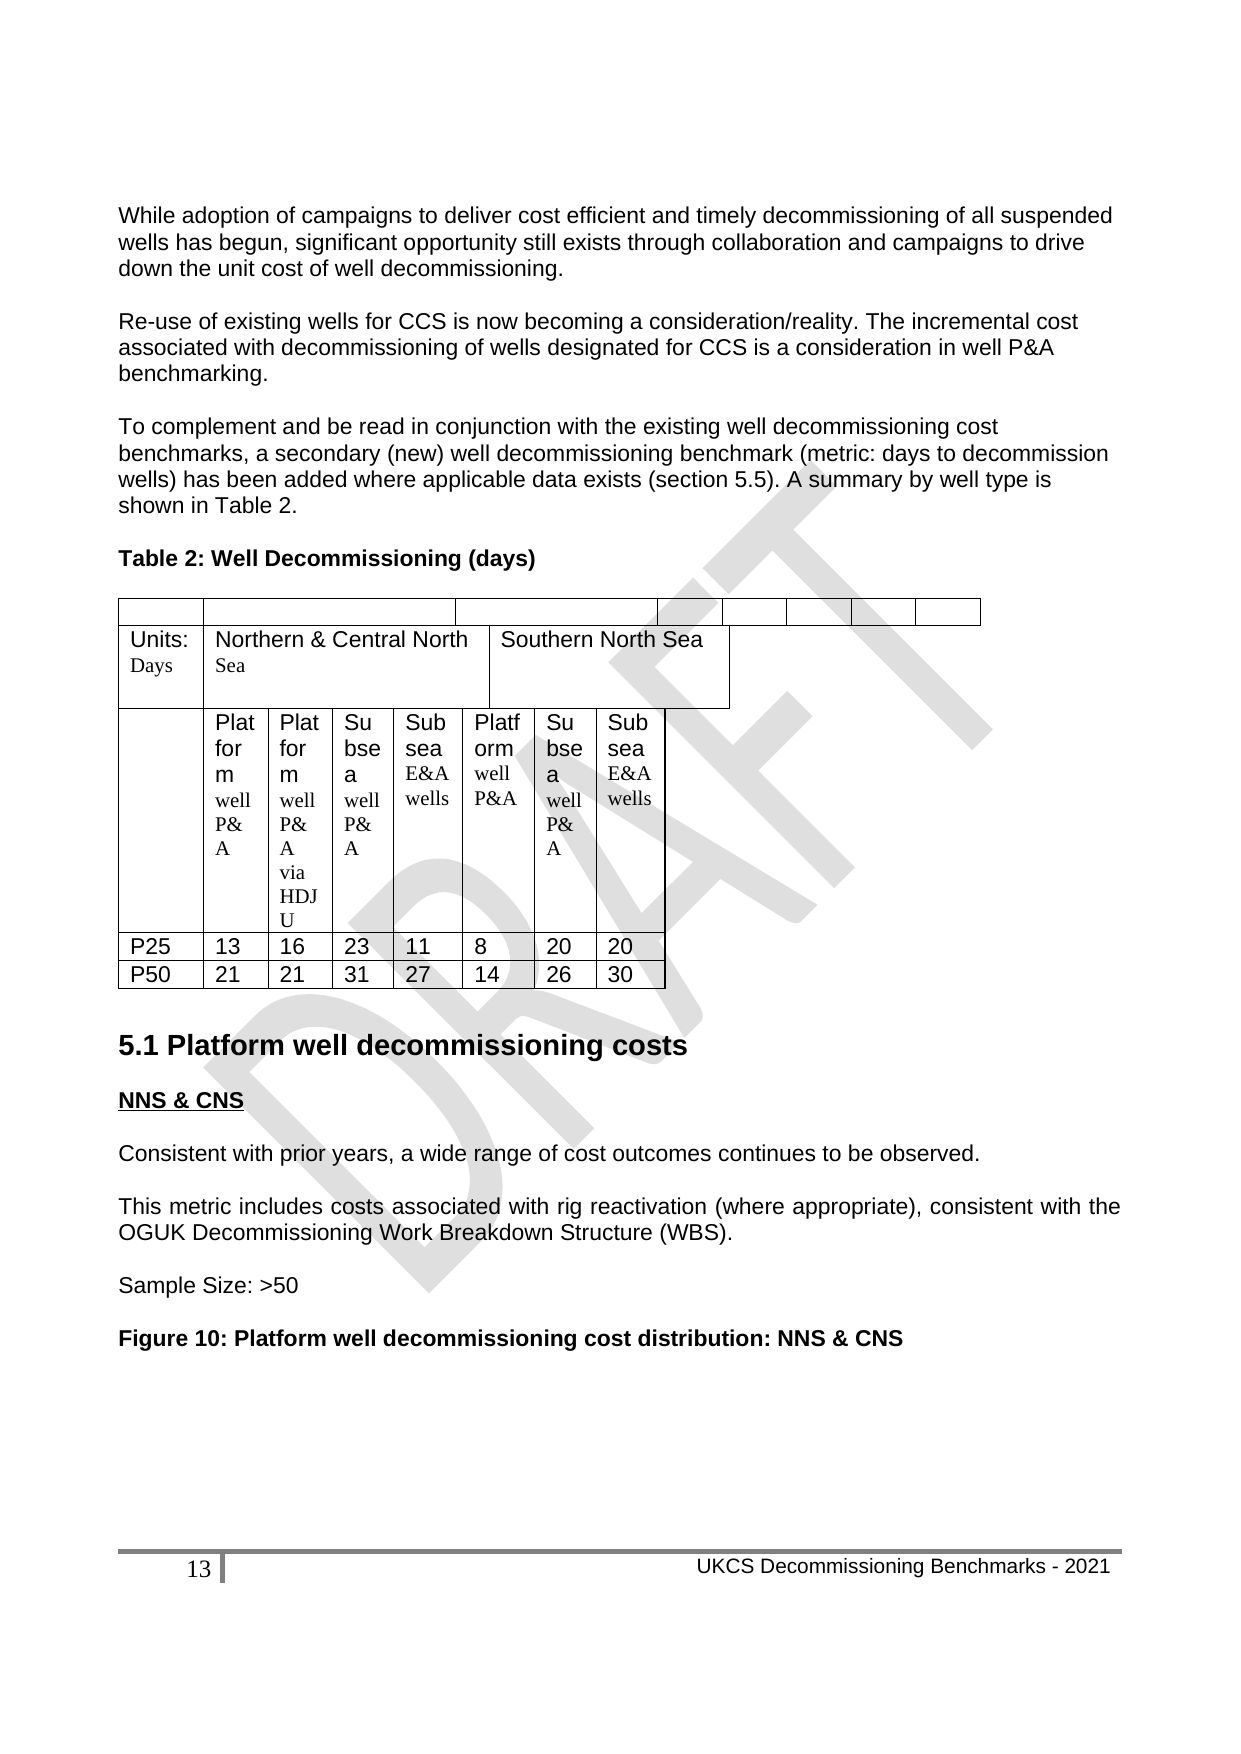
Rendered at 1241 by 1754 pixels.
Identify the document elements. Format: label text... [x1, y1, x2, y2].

text This metric includes costs associated with rig reactivation (where appropriate), consistent with the OGUK Decommissioning Work Breakdown Structure (WBS). [118, 1193, 1122, 1246]
text Re-use of existing wells for CCS is now becoming a consideration/reality. The incremental cost associated with decommissioning of wells designated for CCS is a consideration in well P&A benchmarking. [118, 308, 1122, 387]
subtitle 5.1 Platform well decommissioning costs [118, 1028, 1122, 1061]
table_cell 27 [394, 961, 462, 988]
table_cell Subsea E&A wells [394, 709, 462, 932]
table_cell 20 [535, 933, 596, 959]
table_cell 11 [394, 933, 462, 959]
table_cell 23 [333, 933, 393, 959]
table_cell 26 [535, 961, 596, 988]
text Consistent with prior years, a wide range of cost outcomes continues to be observed. [118, 1140, 1122, 1167]
table_cell 21 [204, 961, 268, 988]
text To complement and be read in conjunction with the existing well decommissioning cost benchmarks, a secondary (new) well decommissioning benchmark (metric: days to decommission wells) has been added where applicable data exists (section 5.5). A summary by well type is shown in Table 2. [118, 413, 1122, 518]
table_cell 16 [269, 933, 332, 959]
table_cell P50 [119, 961, 203, 988]
table_header [852, 599, 915, 625]
text Table 2: Well Decommissioning (days) [118, 545, 1122, 571]
table_header [456, 599, 657, 625]
table_cell 21 [269, 961, 332, 988]
table_cell Northern & Central North Sea [204, 626, 489, 708]
table_cell Platform well P&A [204, 709, 268, 932]
table_cell 31 [333, 961, 393, 988]
table_cell 20 [597, 933, 664, 959]
table_cell P25 [119, 933, 203, 959]
table_cell Platform well P&A [463, 709, 534, 932]
table_cell Units: Days [119, 626, 203, 708]
table_cell 14 [463, 961, 534, 988]
table_cell Platform well P&A via HDJU [269, 709, 332, 932]
table_header [723, 599, 786, 625]
table_cell 13 [204, 933, 268, 959]
text NNS & CNS [118, 1087, 1122, 1114]
table_header [658, 599, 722, 625]
table_cell Subsea well P&A [535, 709, 596, 932]
table_cell Southern North Sea [490, 626, 729, 708]
text Figure 10: Platform well decommissioning cost distribution: NNS & CNS [118, 1325, 1122, 1351]
table_header [916, 599, 980, 625]
table_cell 30 [597, 961, 664, 988]
table_header [204, 599, 455, 625]
text While adoption of campaigns to deliver cost efficient and timely decommissioning of all suspended wells has begun, significant opportunity still exists through collaboration and campaigns to drive down the unit cost of well decommissioning. [118, 202, 1122, 281]
text Sample Size: >50 [118, 1272, 1122, 1298]
table_header [787, 599, 851, 625]
table_cell 8 [463, 933, 534, 959]
table_cell Subsea well P&A [333, 709, 393, 932]
table_header [119, 599, 203, 625]
table_cell [119, 709, 203, 932]
table_cell Subsea E&A wells [597, 709, 664, 932]
